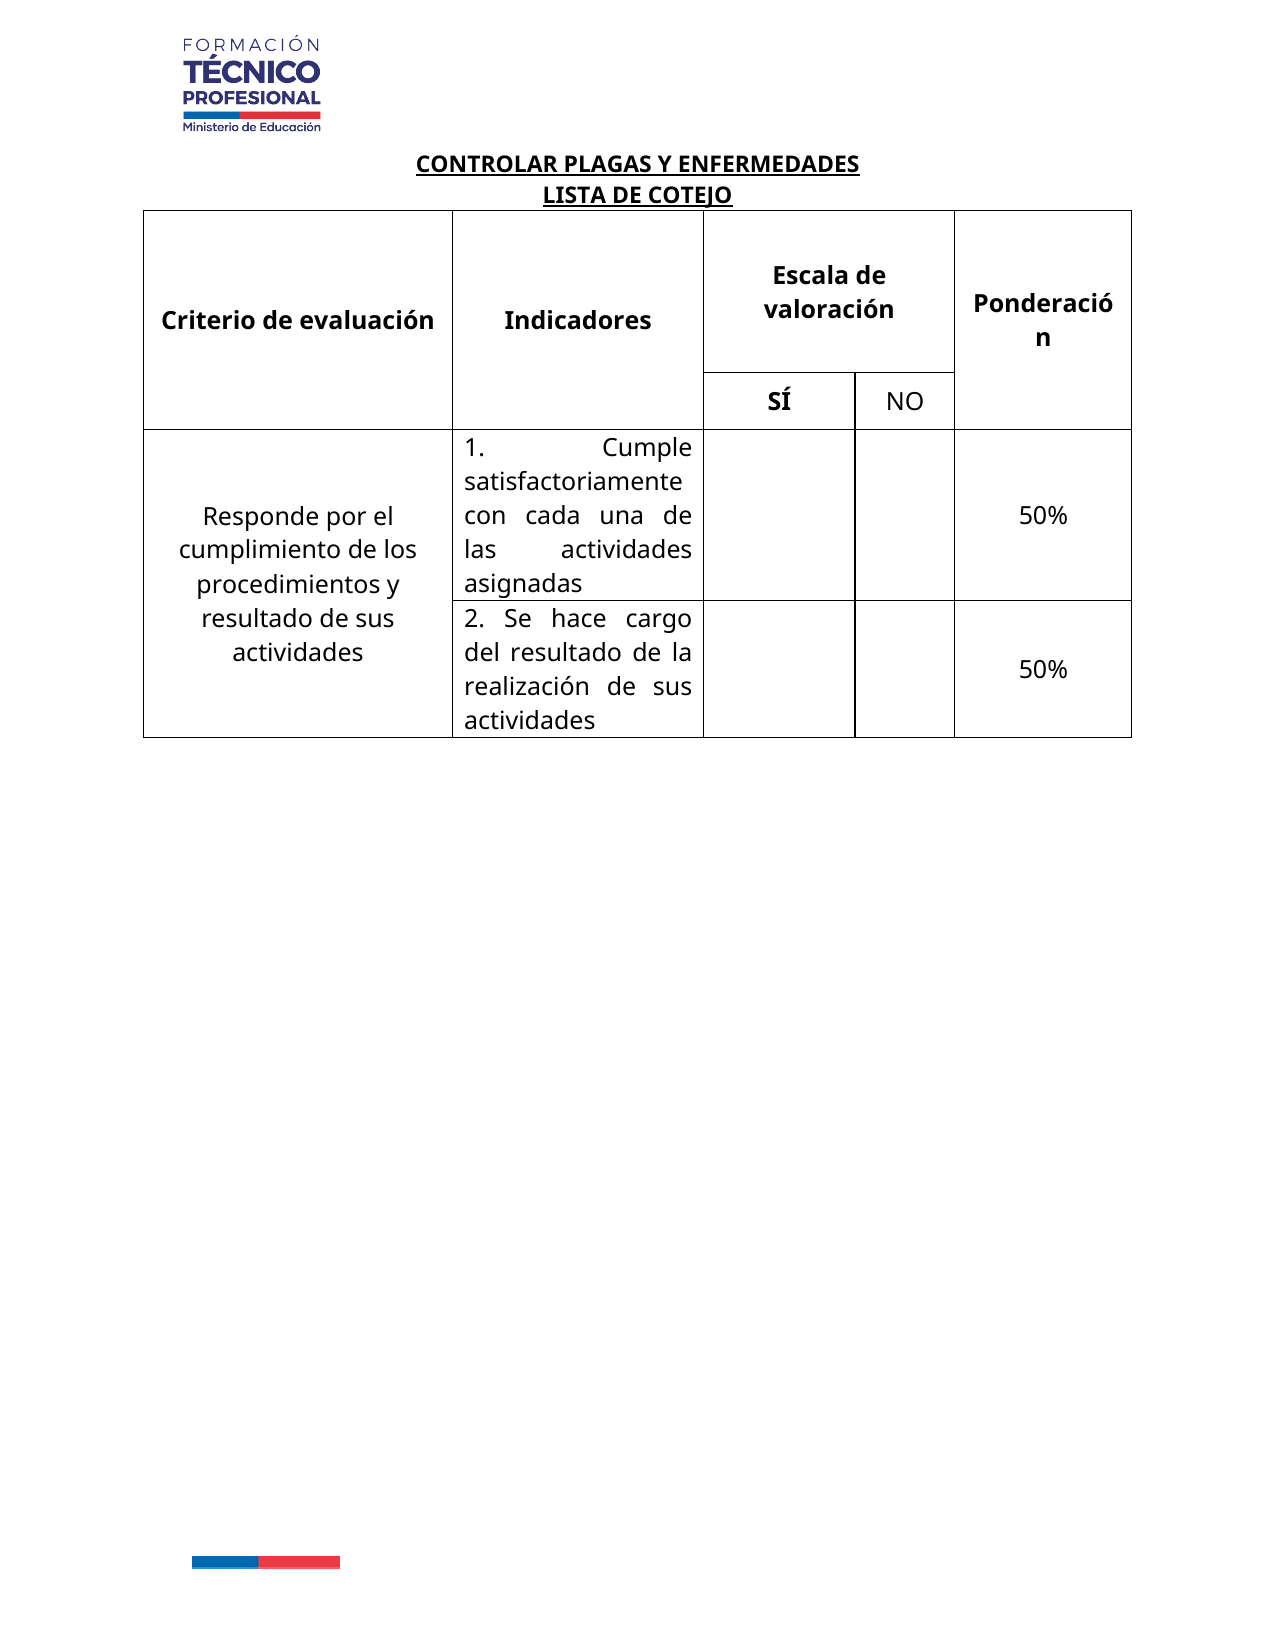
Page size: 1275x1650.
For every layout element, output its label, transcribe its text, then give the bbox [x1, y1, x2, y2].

table_cell [704, 430, 854, 600]
table_header Ponderación [955, 211, 1131, 428]
table_cell SÍ [704, 373, 854, 428]
table_header Escala de valoración [704, 211, 954, 372]
text LISTA DE COTEJO [177, 179, 1098, 210]
table_header Indicadores [453, 211, 703, 428]
table_cell 50% [955, 430, 1131, 600]
picture [192, 1556, 340, 1569]
table_cell [856, 430, 954, 600]
picture [177, 27, 325, 138]
table_cell [856, 601, 954, 737]
table_cell 1. Cumple satisfactoriamente con cada una de las actividades asignadas [453, 430, 703, 600]
table_cell [704, 601, 854, 737]
table_cell Responde por el cumplimiento de los procedimientos y resultado de sus actividades [144, 430, 452, 737]
table_cell 50% [955, 601, 1131, 737]
text CONTROLAR PLAGAS Y ENFERMEDADES [177, 148, 1098, 179]
table_cell 2. Se hace cargo del resultado de la realización de sus actividades [453, 601, 703, 737]
table_cell NO [856, 373, 954, 428]
table_header Criterio de evaluación [144, 211, 452, 428]
